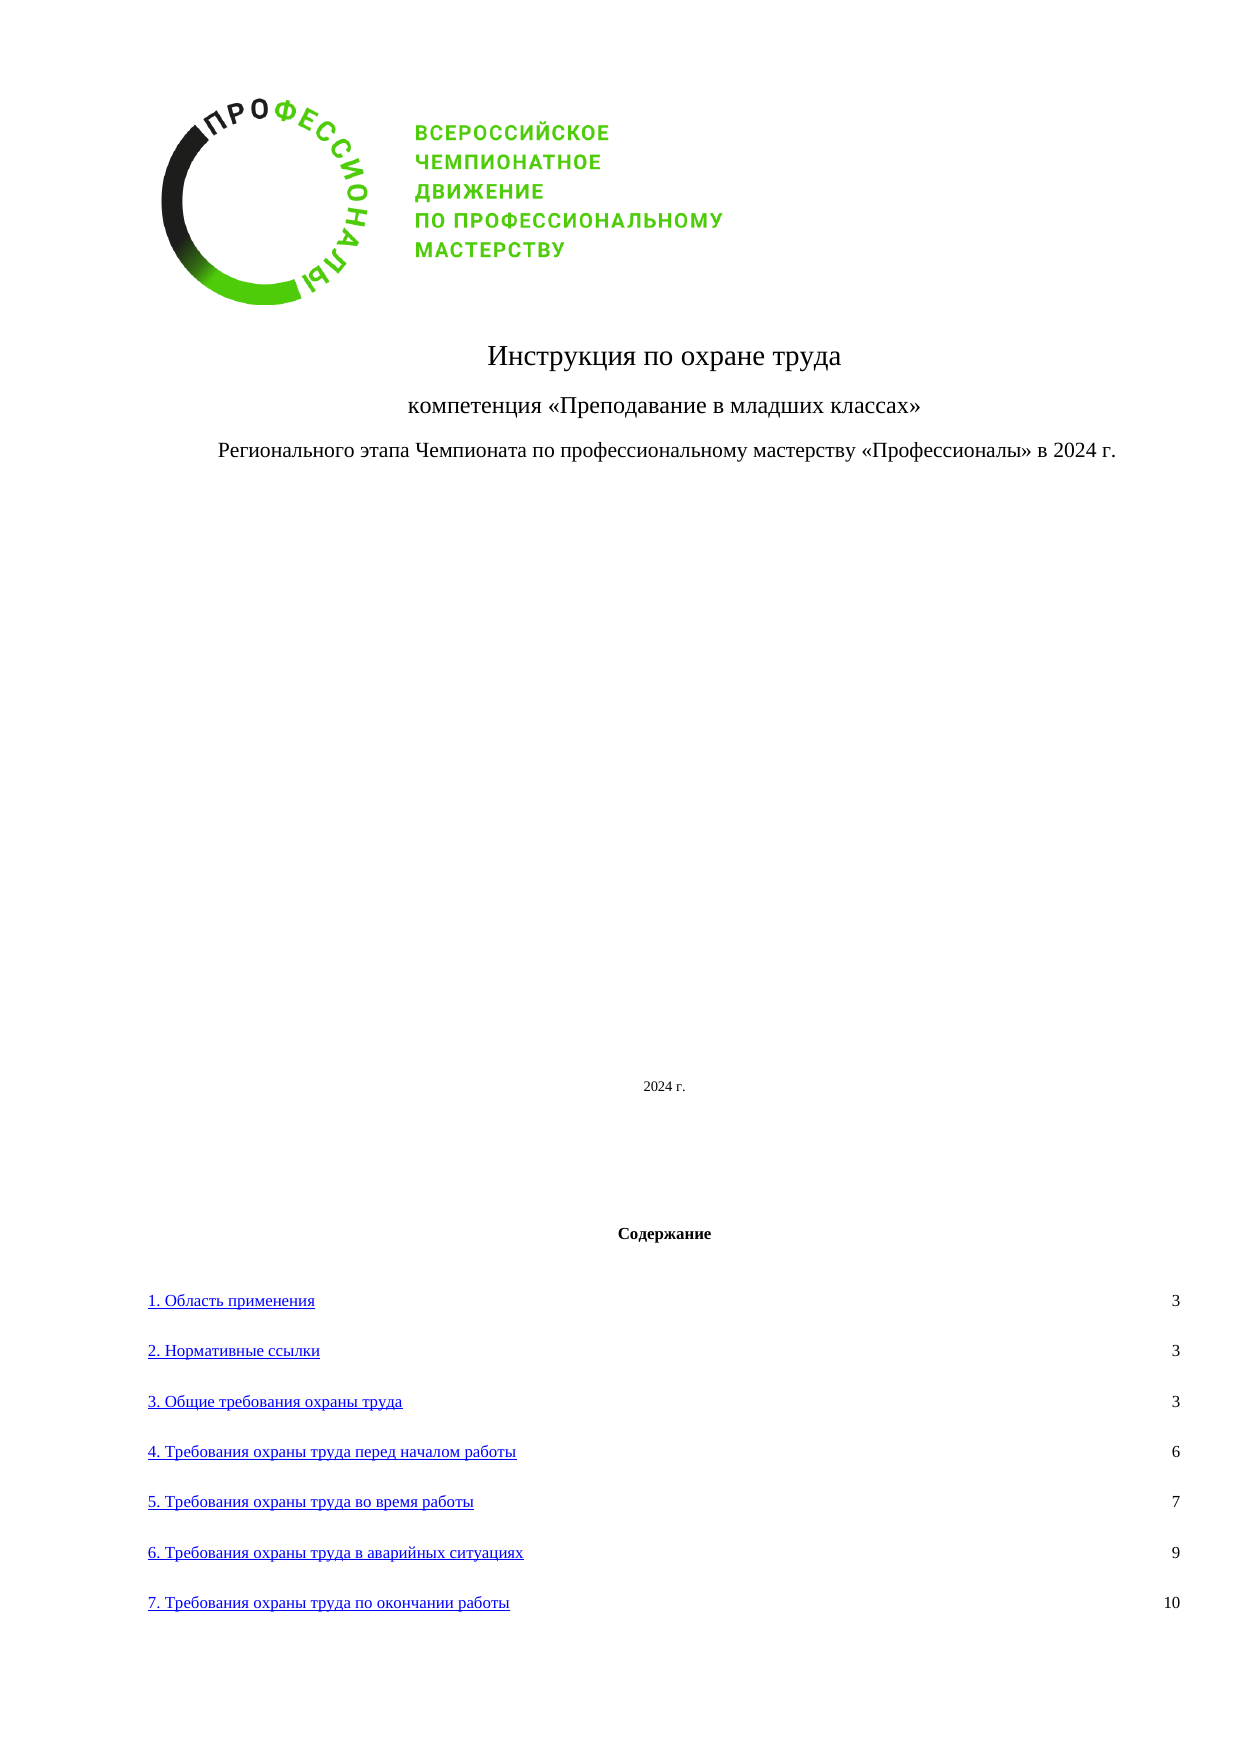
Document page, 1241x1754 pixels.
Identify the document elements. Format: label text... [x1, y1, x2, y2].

picture [147, 88, 732, 314]
text Регионального этапа Чемпионата по профессиональному мастерству «Профессионалы» в 2024 г. [148, 419, 1181, 462]
text компетенция «Преподавание в младших классах» [148, 371, 1181, 419]
text Инструкция по охране труда [148, 314, 1181, 371]
text 2024 г. [148, 1066, 1181, 1095]
text Содержание [148, 1210, 1181, 1243]
